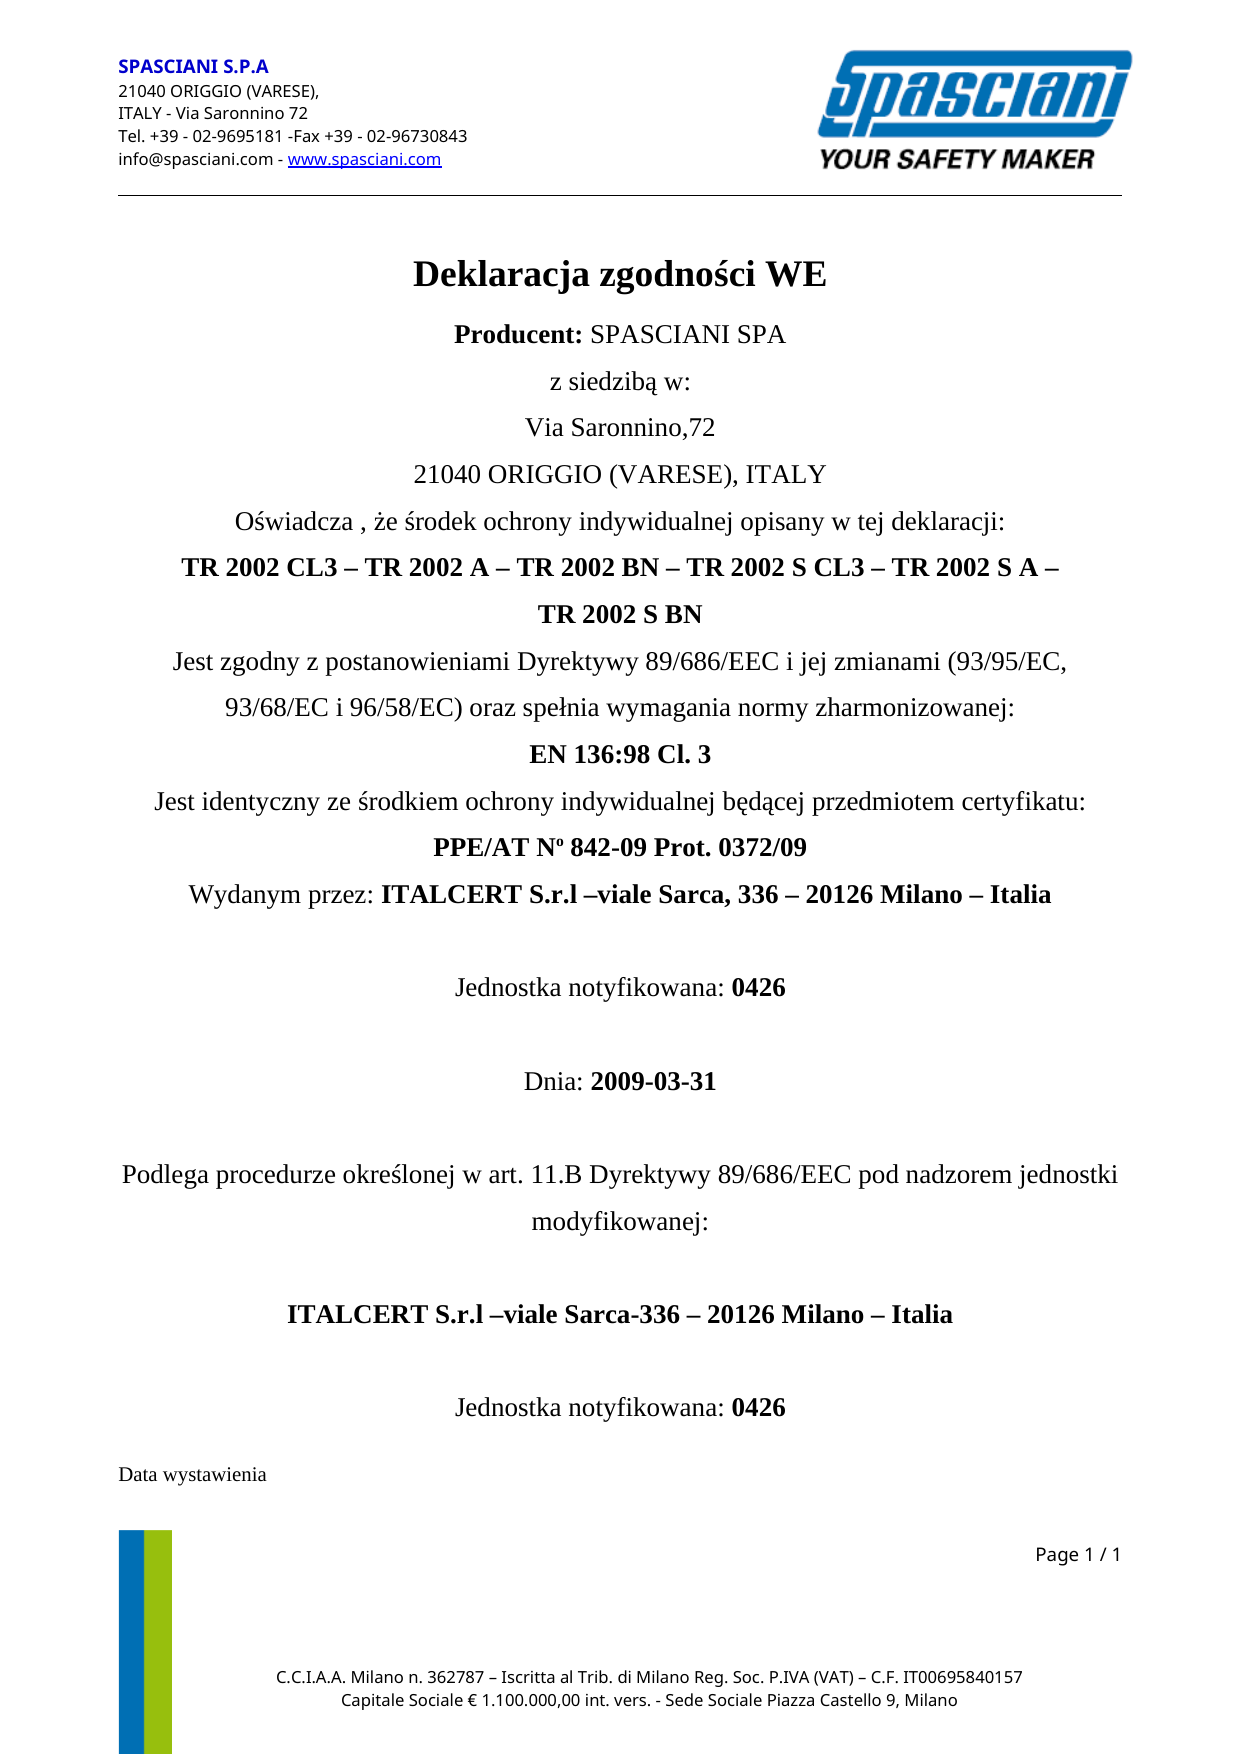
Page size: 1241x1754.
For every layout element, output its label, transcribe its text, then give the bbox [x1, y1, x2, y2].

text ITALCERT S.r.l –viale Sarca-336 – 20126 Milano – Italia [118, 1298, 1122, 1329]
text Producent: SPASCIANI SPA [118, 318, 1122, 349]
text TR 2002 CL3 – TR 2002 A – TR 2002 BN – TR 2002 S CL3 – TR 2002 S A – [118, 552, 1122, 583]
text z siedzibą w: [118, 365, 1122, 396]
picture [814, 45, 1135, 177]
text Dnia: 2009-03-31 [118, 1065, 1122, 1096]
text Podlega procedurze określonej w art. 11.B Dyrektywy 89/686/EEC pod nadzorem jednostki modyfikowanej: [118, 1158, 1122, 1236]
text Wydanym przez: ITALCERT S.r.l –viale Sarca, 336 – 20126 Milano – Italia [118, 878, 1122, 909]
text Data wystawienia [118, 1462, 1122, 1486]
text Jednostka notyfikowana: 0426 [118, 972, 1122, 1003]
text TR 2002 S BN [118, 598, 1122, 629]
text 21040 ORIGGIO (VARESE), ITALY [118, 458, 1122, 489]
text Jednostka notyfikowana: 0426 [118, 1392, 1122, 1423]
text Jest identyczny ze środkiem ochrony indywidualnej będącej przedmiotem certyfikatu: [118, 785, 1122, 816]
text Via Saronnino,72 [118, 412, 1122, 443]
text Oświadcza , że środek ochrony indywidualnej opisany w tej deklaracji: [118, 505, 1122, 536]
picture [118, 1529, 172, 1754]
text PPE/AT No 842-09 Prot. 0372/09 [118, 832, 1122, 863]
text EN 136:98 Cl. 3 [118, 738, 1122, 769]
text Jest zgodny z postanowieniami Dyrektywy 89/686/EEC i jej zmianami (93/95/EC, 93/68/EC i 96/58/EC) oraz spełnia wymagania normy zharmonizowanej: [118, 645, 1122, 723]
text Deklaracja zgodności WE [118, 251, 1122, 294]
